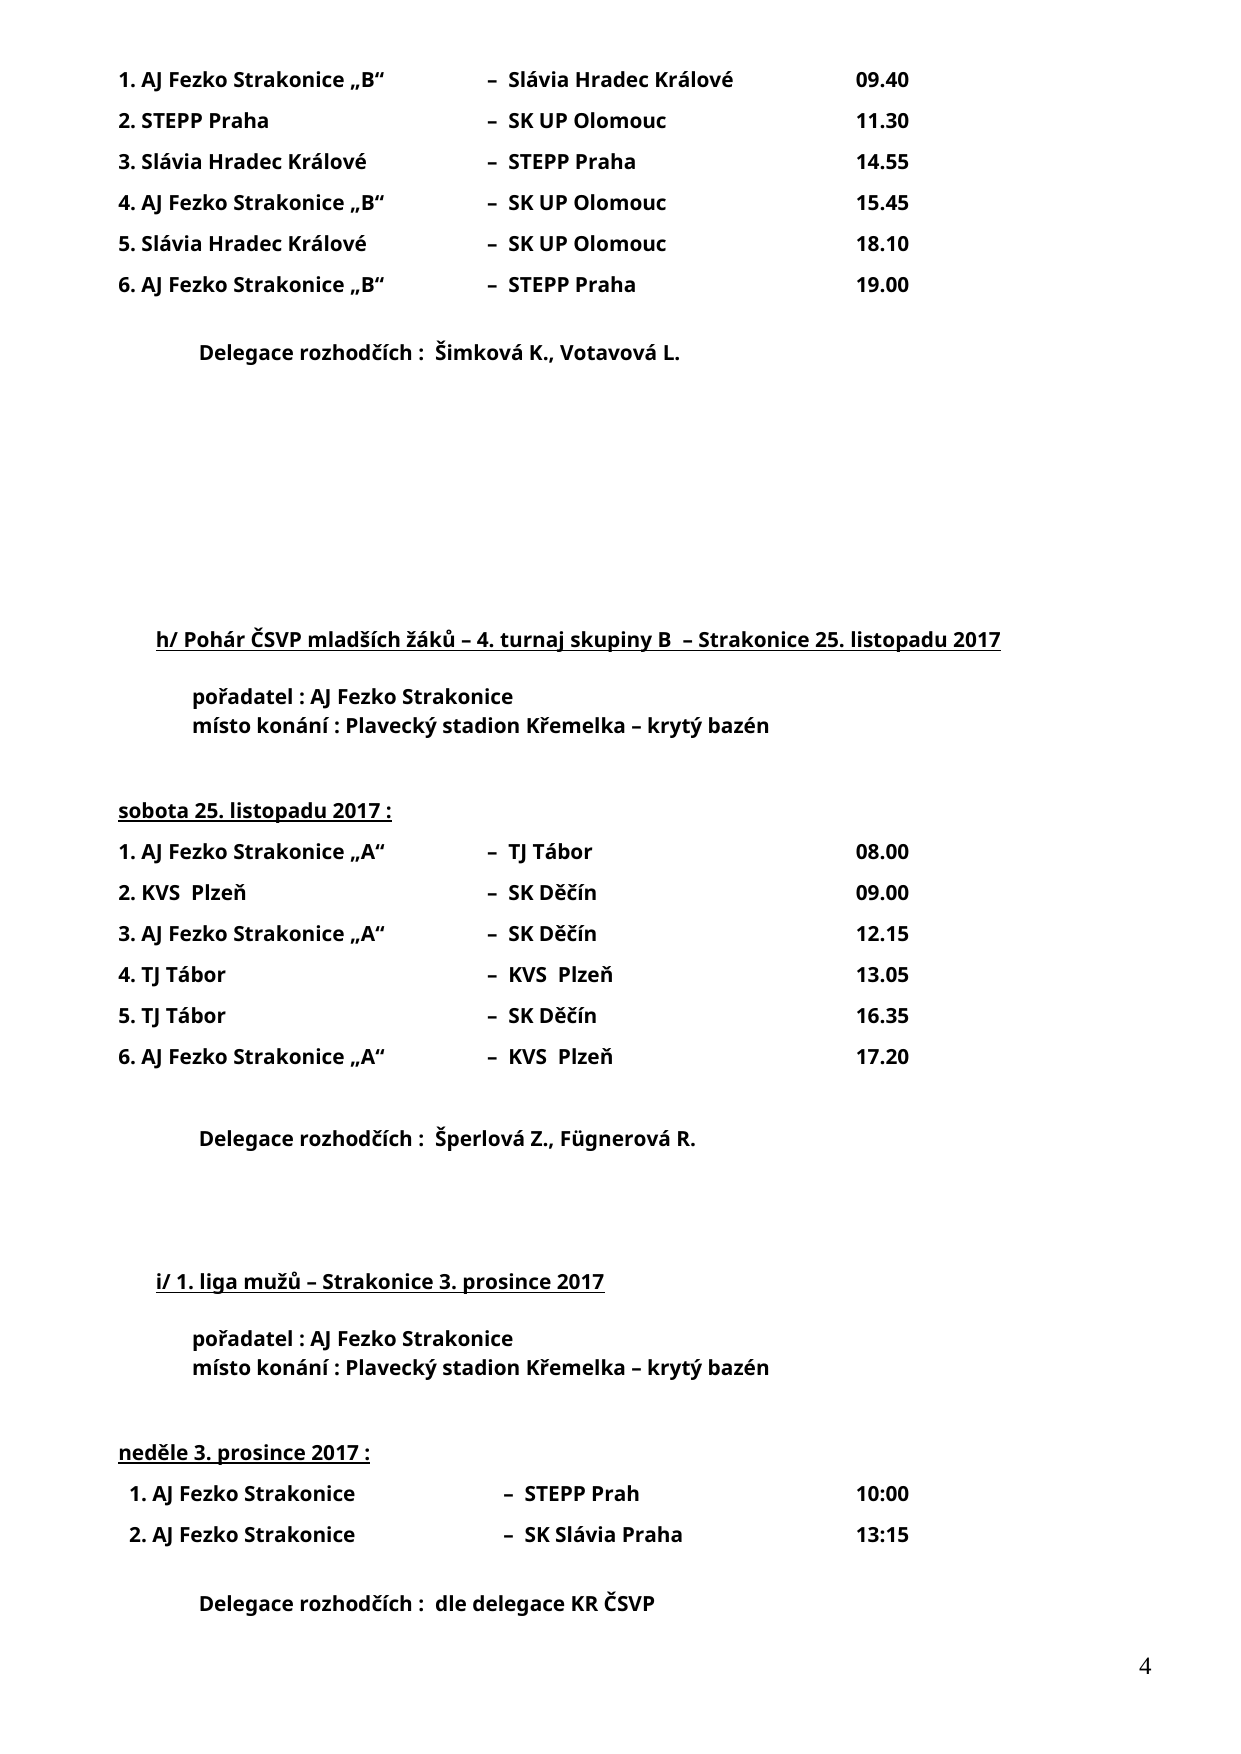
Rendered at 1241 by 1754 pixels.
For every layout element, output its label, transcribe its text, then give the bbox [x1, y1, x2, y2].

text h/ Pohár ČSVP mladších žáků – 4. turnaj skupiny B – Strakonice 25. listopadu 2017 [156, 626, 1152, 654]
text pořadatel : AJ Fezko Strakonice [118, 682, 1152, 711]
text 1. AJ Fezko Strakonice – STEPP Prah 10:00 [118, 1479, 1152, 1507]
text pořadatel : AJ Fezko Strakonice [118, 1324, 1152, 1353]
text místo konání : Plavecký stadion Křemelka – krytý bazén [118, 1353, 1152, 1381]
text i/ 1. liga mužů – Strakonice 3. prosince 2017 [156, 1267, 1152, 1296]
text 3. Slávia Hradec Králové – STEPP Praha 14.55 [118, 147, 1152, 175]
text místo konání : Plavecký stadion Křemelka – krytý bazén [118, 711, 1152, 739]
text 6. AJ Fezko Strakonice „B“ – STEPP Praha 19.00 [118, 270, 1152, 298]
text 2. KVS Plzeň – SK Děčín 09.00 [118, 878, 1152, 907]
text 3. AJ Fezko Strakonice „A“ – SK Děčín 12.15 [118, 919, 1152, 947]
text sobota 25. listopadu 2017 : [118, 796, 1152, 825]
text 4. TJ Tábor – KVS Plzeň 13.05 [118, 960, 1152, 988]
text 1. AJ Fezko Strakonice „A“ – TJ Tábor 08.00 [118, 837, 1152, 866]
text Delegace rozhodčích : dle delegace KR ČSVP [118, 1588, 1152, 1617]
text 2. AJ Fezko Strakonice – SK Slávia Praha 13:15 [118, 1520, 1152, 1548]
text 2. STEPP Praha – SK UP Olomouc 11.30 [118, 106, 1152, 134]
text neděle 3. prosince 2017 : [118, 1438, 1152, 1466]
text 1. AJ Fezko Strakonice „B“ – Slávia Hradec Králové 09.40 [118, 65, 1152, 93]
text 6. AJ Fezko Strakonice „A“ – KVS Plzeň 17.20 [118, 1042, 1152, 1070]
text 5. Slávia Hradec Králové – SK UP Olomouc 18.10 [118, 229, 1152, 257]
text Delegace rozhodčích : Šperlová Z., Fügnerová R. [118, 1124, 1152, 1152]
text Delegace rozhodčích : Šimková K., Votavová L. [118, 338, 1152, 367]
text 5. TJ Tábor – SK Děčín 16.35 [118, 1001, 1152, 1029]
text 4. AJ Fezko Strakonice „B“ – SK UP Olomouc 15.45 [118, 188, 1152, 216]
